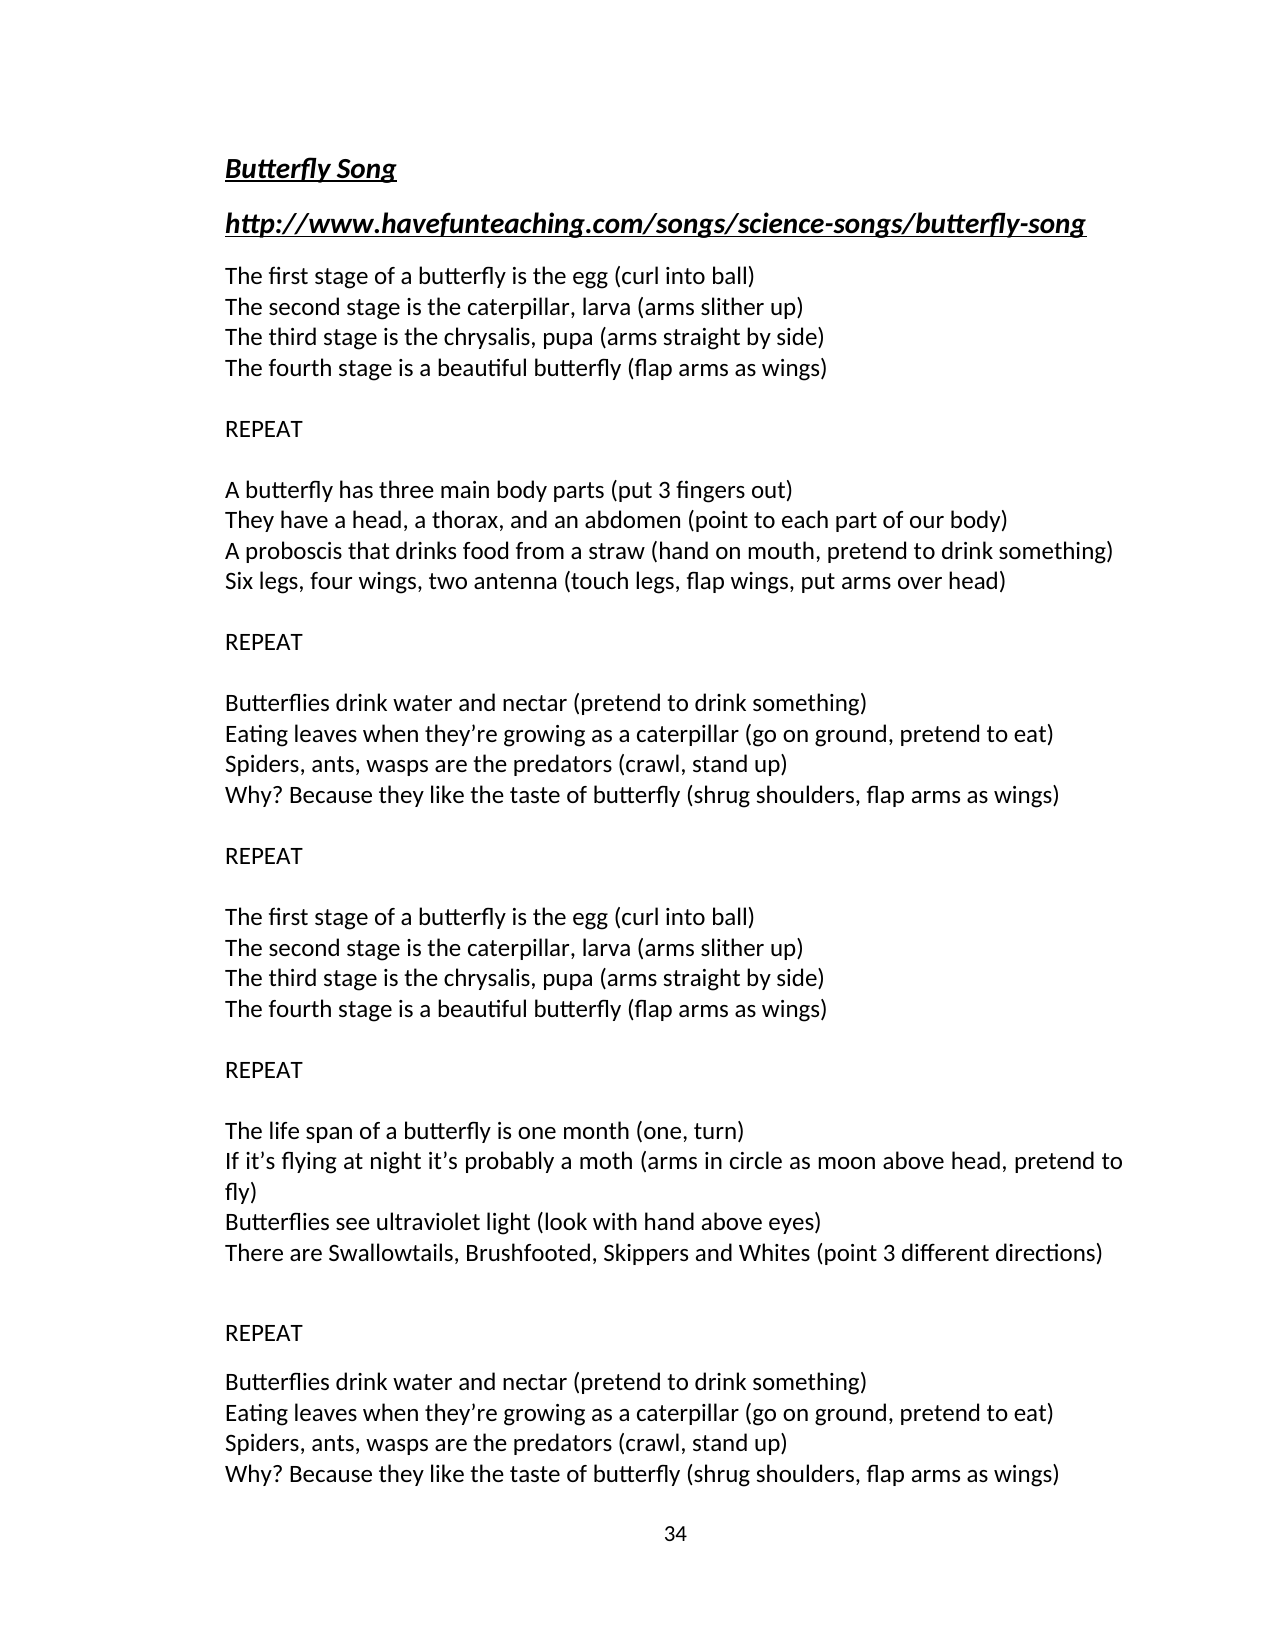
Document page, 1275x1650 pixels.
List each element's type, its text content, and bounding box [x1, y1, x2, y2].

text The third stage is the chrysalis, pupa (arms straight by side) [225, 962, 1125, 993]
text Six legs, four wings, two antenna (touch legs, flap wings, put arms over head) [225, 565, 1125, 596]
text The second stage is the caterpillar, larva (arms slither up) [225, 932, 1125, 962]
text The second stage is the caterpillar, larva (arms slither up) [225, 291, 1125, 321]
text REPEAT [225, 1317, 1125, 1347]
text Butterflies drink water and nectar (pretend to drink something) [225, 1367, 1125, 1397]
text http://www.havefunteaching.com/songs/science-songs/butterfly-song [225, 205, 1125, 241]
text The fourth stage is a beautiful butterfly (flap arms as wings) [225, 352, 1125, 382]
text The third stage is the chrysalis, pupa (arms straight by side) [225, 321, 1125, 352]
text Eating leaves when they’re growing as a caterpillar (go on ground, pretend to eat) [225, 1397, 1125, 1428]
text REPEAT [225, 840, 1125, 871]
text Spiders, ants, wasps are the predators (crawl, stand up) [225, 748, 1125, 779]
text REPEAT [225, 626, 1125, 657]
text Spiders, ants, wasps are the predators (crawl, stand up) [225, 1428, 1125, 1458]
text If it’s flying at night it’s probably a moth (arms in circle as moon above head, pretend to fly) [225, 1145, 1125, 1206]
text Butterflies see ultraviolet light (look with hand above eyes) [225, 1206, 1125, 1237]
text There are Swallowtails, Brushfooted, Skippers and Whites (point 3 different directions) [225, 1237, 1125, 1267]
text Why? Because they like the taste of butterfly (shrug shoulders, flap arms as wings) [225, 1458, 1125, 1489]
text The first stage of a butterfly is the egg (curl into ball) [225, 901, 1125, 932]
text Butterflies drink water and nectar (pretend to drink something) [225, 687, 1125, 718]
text Why? Because they like the taste of butterfly (shrug shoulders, flap arms as wings) [225, 779, 1125, 809]
text Eating leaves when they’re growing as a caterpillar (go on ground, pretend to eat) [225, 718, 1125, 748]
text They have a head, a thorax, and an abdomen (point to each part of our body) [225, 504, 1125, 535]
text A butterfly has three main body parts (put 3 fingers out) [225, 474, 1125, 504]
text Butterfly Song [225, 150, 1125, 186]
text The fourth stage is a beautiful butterfly (flap arms as wings) [225, 993, 1125, 1023]
text REPEAT [225, 1054, 1125, 1084]
text The life span of a butterfly is one month (one, turn) [225, 1115, 1125, 1145]
text A proboscis that drinks food from a straw (hand on mouth, pretend to drink something) [225, 535, 1125, 565]
text The first stage of a butterfly is the egg (curl into ball) [225, 260, 1125, 291]
text REPEAT [225, 413, 1125, 443]
